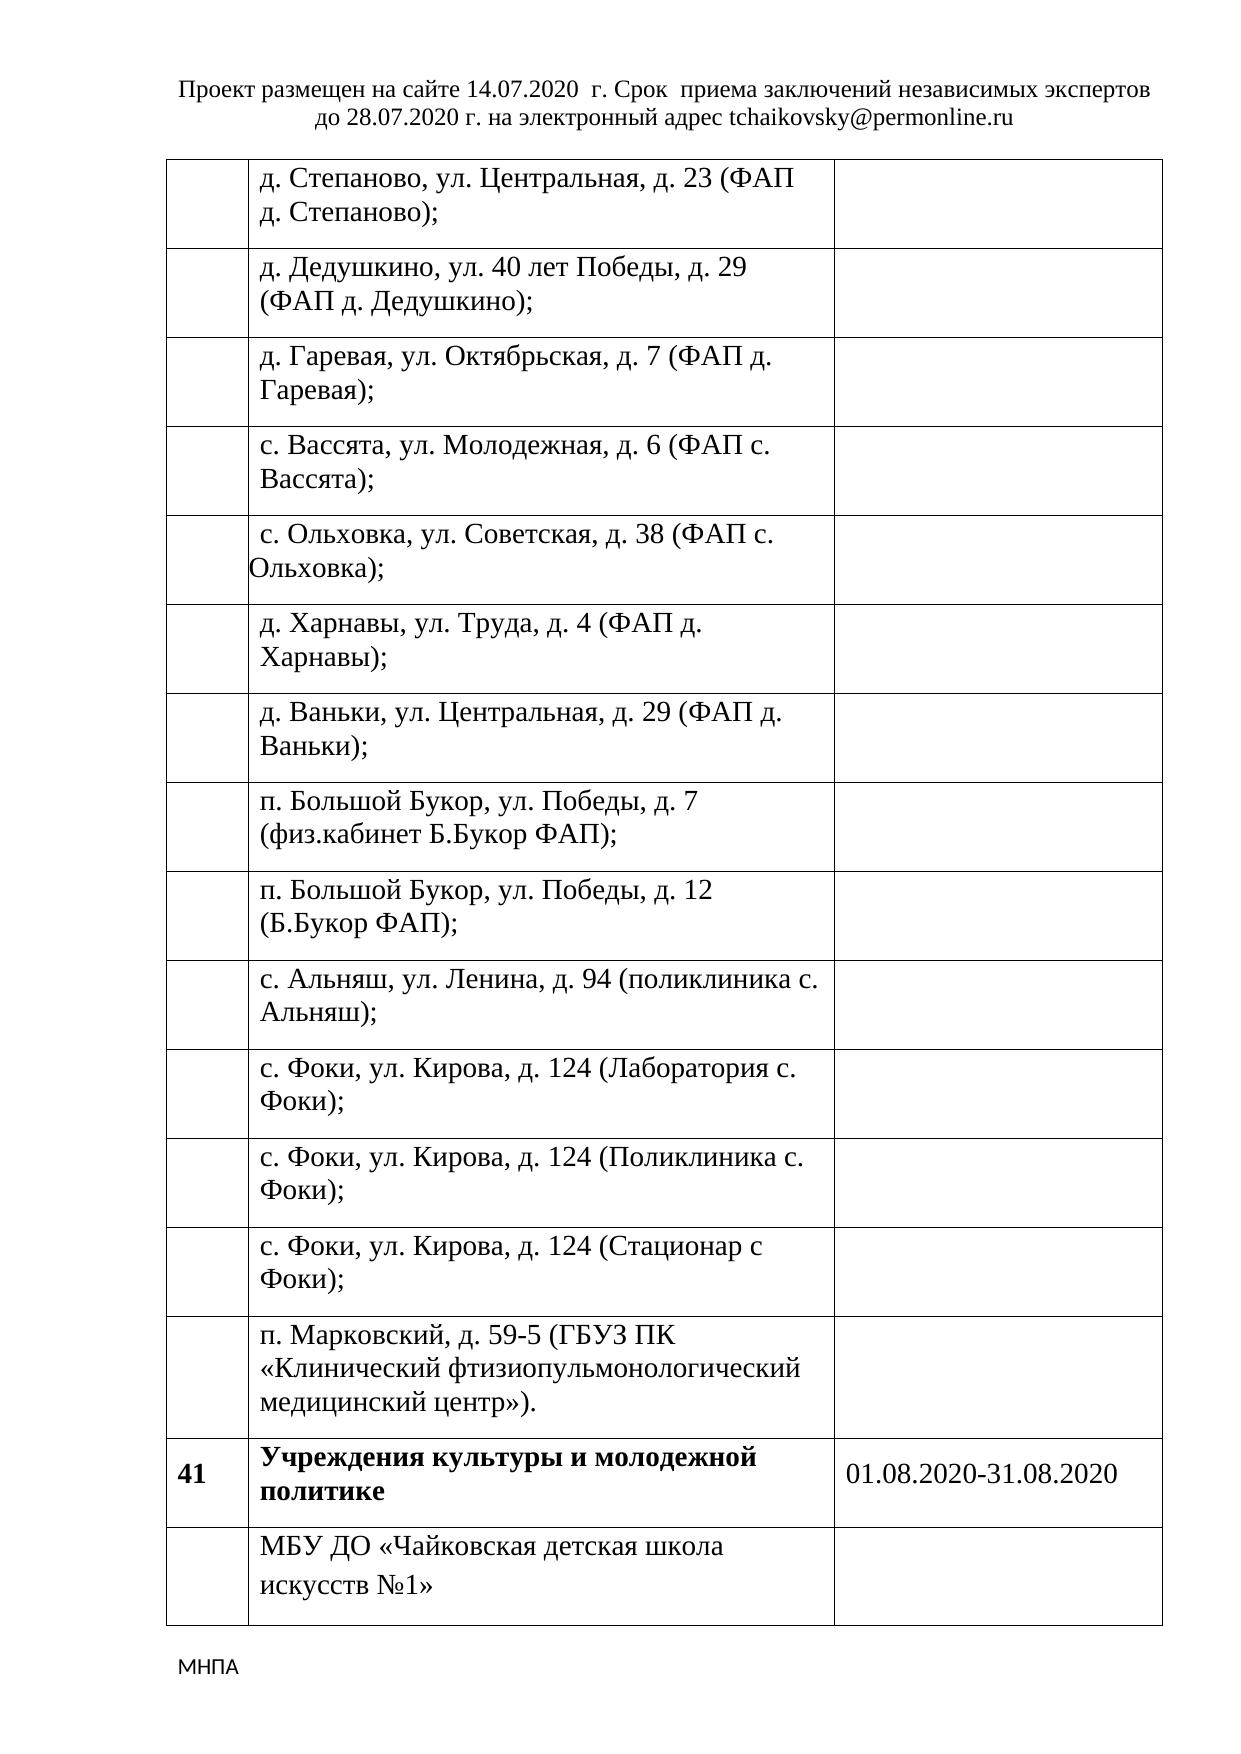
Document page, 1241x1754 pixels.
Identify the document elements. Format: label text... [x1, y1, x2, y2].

table_cell д. Степаново, ул. Центральная, д. 23 (ФАП д. Степаново); [249, 160, 834, 248]
table_cell [167, 160, 248, 248]
table_cell [167, 427, 248, 515]
table_cell с. Фоки, ул. Кирова, д. 124 (Поликлиника с. Фоки); [249, 1139, 834, 1227]
table_cell [167, 872, 248, 960]
table_cell [835, 516, 1162, 604]
table_cell [167, 605, 248, 693]
table_cell [167, 694, 248, 782]
table_cell [835, 783, 1162, 871]
table_cell [167, 1139, 248, 1227]
table_cell с. Ольховка, ул. Советская, д. 38 (ФАП с. Ольховка); [249, 516, 834, 604]
table_cell [835, 694, 1162, 782]
table_cell с. Вассята, ул. Молодежная, д. 6 (ФАП с. Вассята); [249, 427, 834, 515]
table_cell [835, 338, 1162, 426]
table_cell д. Харнавы, ул. Труда, д. 4 (ФАП д. Харнавы); [249, 605, 834, 693]
table_cell [835, 249, 1162, 337]
table_cell [167, 516, 248, 604]
table_cell [835, 872, 1162, 960]
table_cell МБУ ДО «Чайковская детская школа искусств №1» [249, 1528, 834, 1625]
table_cell [835, 1528, 1162, 1625]
table_cell п. Марковский, д. 59-5 (ГБУЗ ПК «Клинический фтизиопульмонологический медицинский центр»). [249, 1317, 834, 1438]
table_cell п. Большой Букор, ул. Победы, д. 12 (Б.Букор ФАП); [249, 872, 834, 960]
table_cell [167, 783, 248, 871]
table_cell [167, 1050, 248, 1138]
table_cell д. Дедушкино, ул. 40 лет Победы, д. 29 (ФАП д. Дедушкино); [249, 249, 834, 337]
table_cell п. Большой Букор, ул. Победы, д. 7 (физ.кабинет Б.Букор ФАП); [249, 783, 834, 871]
table_cell [835, 1228, 1162, 1316]
table_cell Учреждения культуры и молодежной политике [249, 1439, 834, 1527]
table_cell [835, 427, 1162, 515]
table_cell [167, 249, 248, 337]
table_cell [835, 160, 1162, 248]
table_cell [167, 1528, 248, 1625]
table_cell [167, 1317, 248, 1438]
table_cell 41 [167, 1439, 248, 1527]
table_cell [835, 1317, 1162, 1438]
table_cell [835, 961, 1162, 1049]
table_cell с. Фоки, ул. Кирова, д. 124 (Стационар с Фоки); [249, 1228, 834, 1316]
table_cell д. Ваньки, ул. Центральная, д. 29 (ФАП д. Ваньки); [249, 694, 834, 782]
table_cell [835, 605, 1162, 693]
table_cell [167, 1228, 248, 1316]
table_cell с. Альняш, ул. Ленина, д. 94 (поликлиника с. Альняш); [249, 961, 834, 1049]
table_cell [167, 961, 248, 1049]
table_cell [835, 1139, 1162, 1227]
table_cell д. Гаревая, ул. Октябрьская, д. 7 (ФАП д. Гаревая); [249, 338, 834, 426]
table_cell с. Фоки, ул. Кирова, д. 124 (Лаборатория с. Фоки); [249, 1050, 834, 1138]
table_cell [835, 1050, 1162, 1138]
table_cell 01.08.2020-31.08.2020 [835, 1439, 1162, 1527]
table_cell [167, 338, 248, 426]
